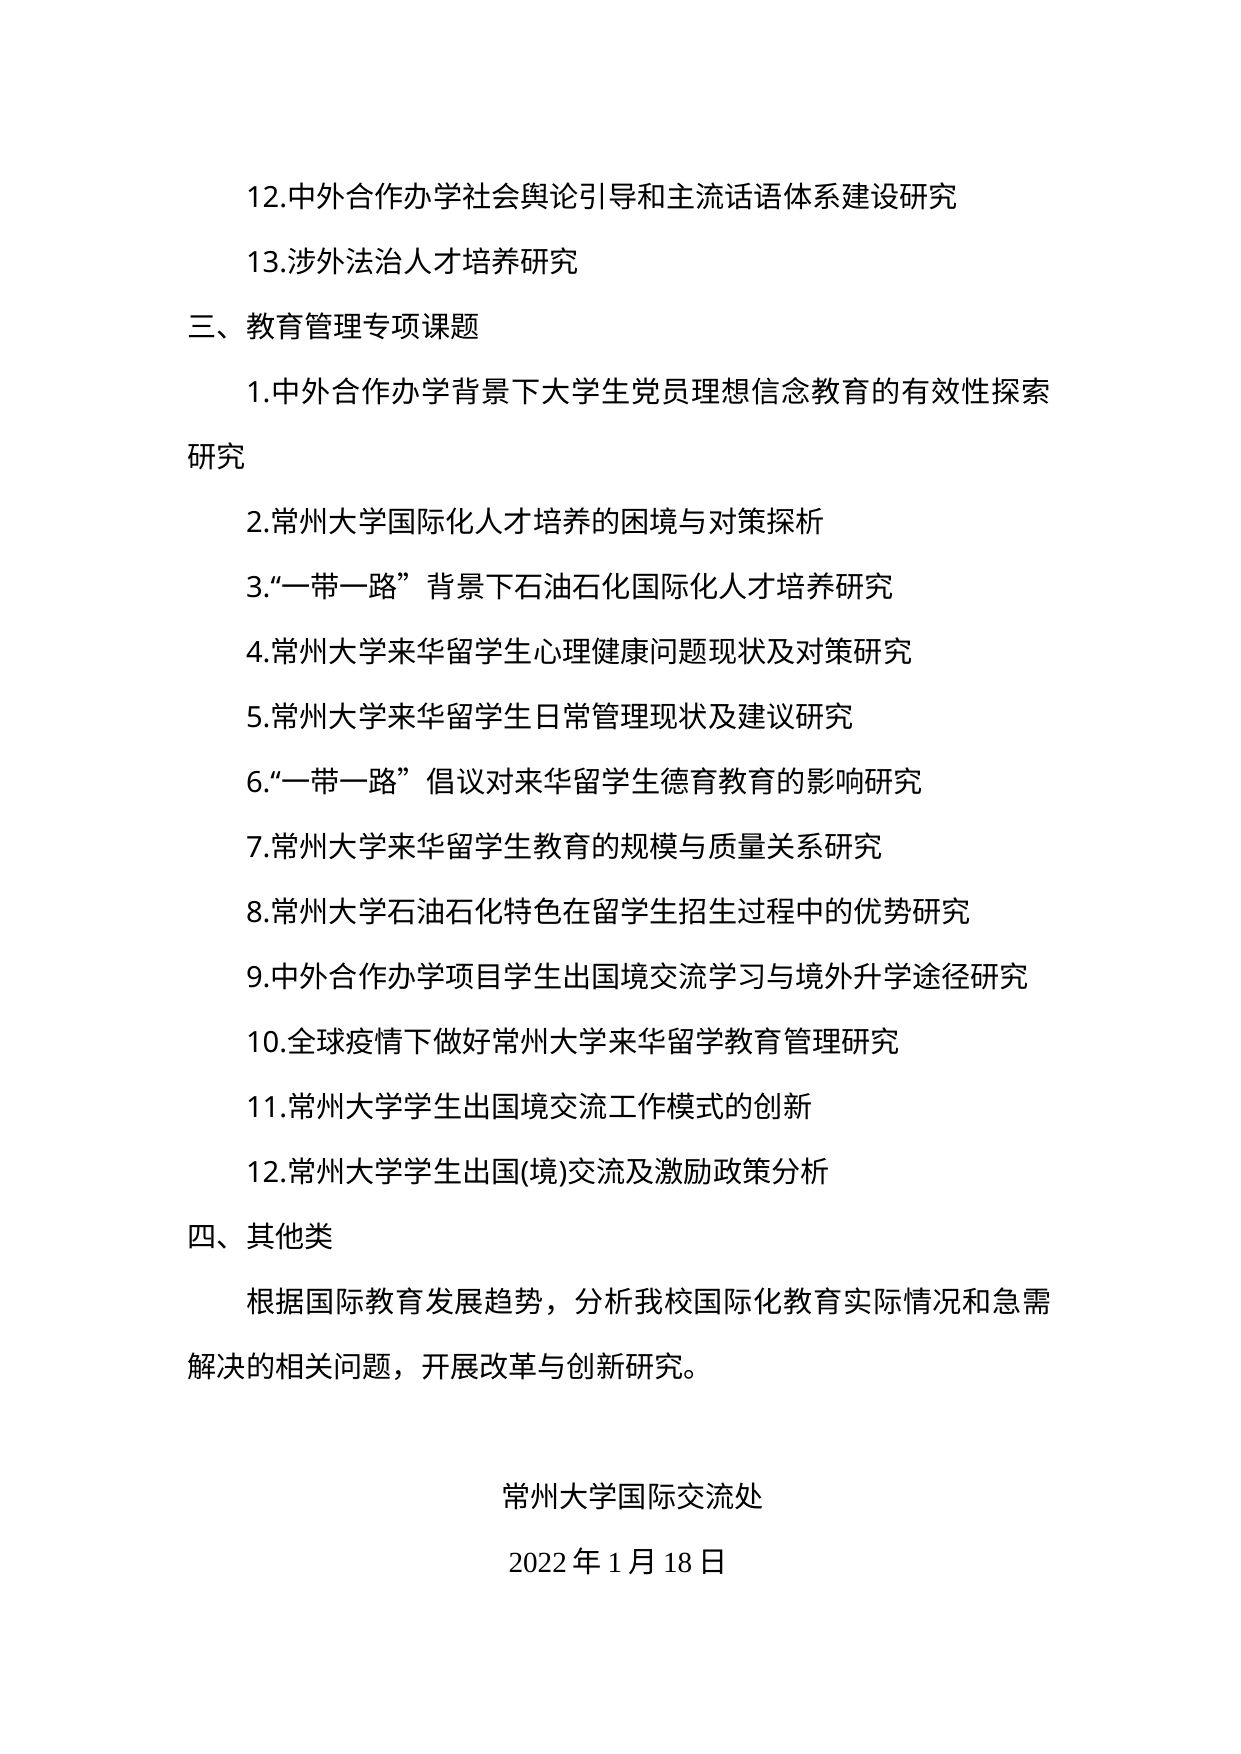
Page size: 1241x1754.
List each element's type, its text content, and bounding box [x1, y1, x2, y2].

text 2022年1月18日 [187, 1527, 1053, 1592]
text 3.“一带一路”背景下石油石化国际化人才培养研究 [187, 552, 1053, 617]
text 2.常州大学国际化人才培养的困境与对策探析 [187, 487, 1053, 552]
text 1.中外合作办学背景下大学生党员理想信念教育的有效性探索研究 [187, 357, 1053, 487]
text 10.全球疫情下做好常州大学来华留学教育管理研究 [187, 1007, 1053, 1072]
text 7.常州大学来华留学生教育的规模与质量关系研究 [187, 812, 1053, 877]
text 4.常州大学来华留学生心理健康问题现状及对策研究 [187, 617, 1053, 682]
text 6.“一带一路”倡议对来华留学生德育教育的影响研究 [187, 747, 1053, 812]
text 11.常州大学学生出国境交流工作模式的创新 [187, 1072, 1053, 1137]
text 13.涉外法治人才培养研究 [187, 227, 1053, 292]
text 12.常州大学学生出国(境)交流及激励政策分析 [187, 1137, 1053, 1202]
list 四、其他类 [187, 1202, 1053, 1267]
text 5.常州大学来华留学生日常管理现状及建议研究 [187, 682, 1053, 747]
text 常州大学国际交流处 [187, 1462, 1053, 1527]
text 12.中外合作办学社会舆论引导和主流话语体系建设研究 [187, 162, 1053, 227]
text 9.中外合作办学项目学生出国境交流学习与境外升学途径研究 [187, 942, 1053, 1007]
list 三、教育管理专项课题 [187, 292, 1053, 357]
text 根据国际教育发展趋势，分析我校国际化教育实际情况和急需解决的相关问题，开展改革与创新研究。 [187, 1267, 1053, 1397]
text 8.常州大学石油石化特色在留学生招生过程中的优势研究 [187, 877, 1053, 942]
